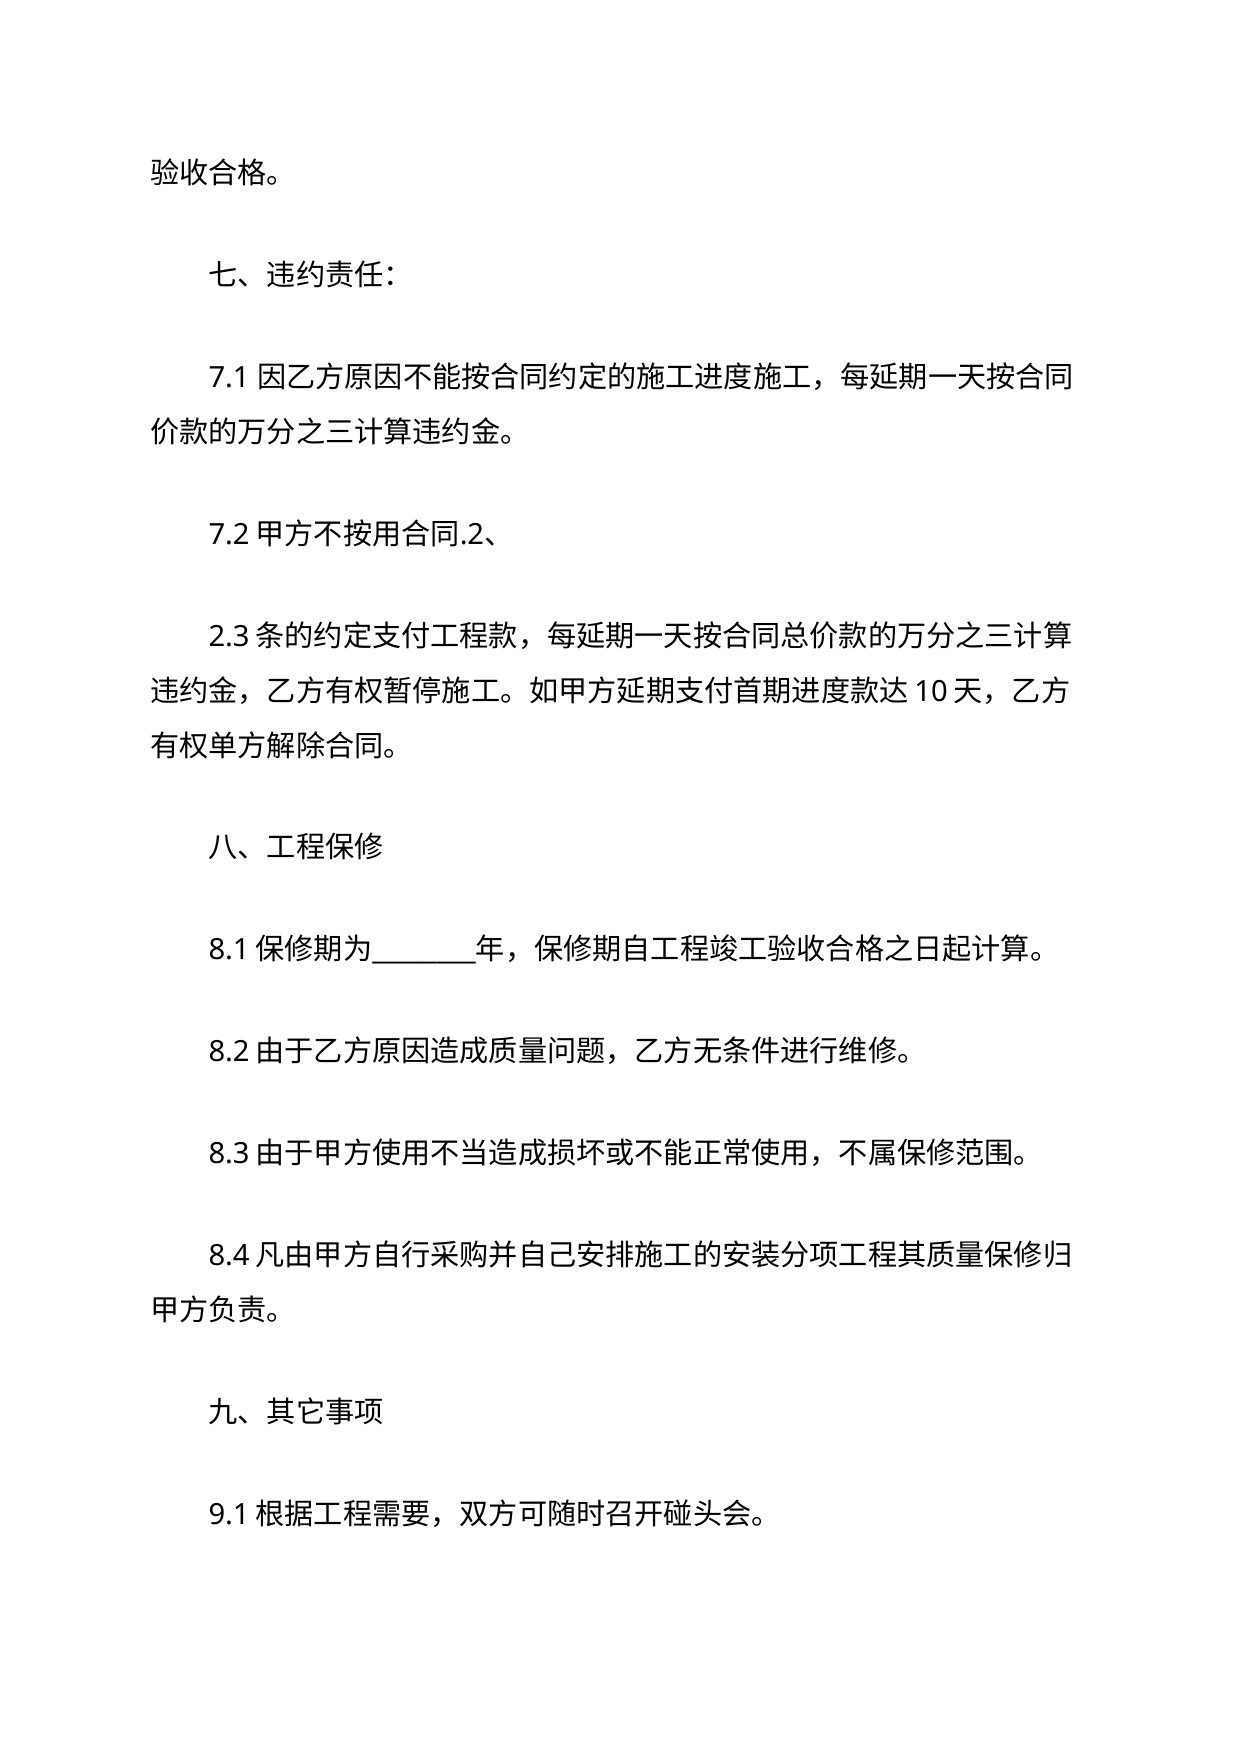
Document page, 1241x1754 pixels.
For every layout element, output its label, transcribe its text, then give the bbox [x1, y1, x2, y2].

text 8.4凡由甲方自行采购并自己安排施工的安装分项工程其质量保修归甲方负责。 [150, 1232, 1090, 1329]
text 九、其它事项 [150, 1388, 1090, 1431]
text 9.1根据工程需要，双方可随时召开碰头会。 [150, 1490, 1090, 1533]
text 七、违约责任： [150, 252, 1090, 294]
text 7.2甲方不按用合同.2、 [150, 510, 1090, 553]
text 8.3由于甲方使用不当造成损坏或不能正常使用，不属保修范围。 [150, 1130, 1090, 1172]
text 8.2由于乙方原因造成质量问题，乙方无条件进行维修。 [150, 1028, 1090, 1070]
text 2.3条的约定支付工程款，每延期一天按合同总价款的万分之三计算违约金，乙方有权暂停施工。如甲方延期支付首期进度款达10天，乙方有权单方解除合同。 [150, 612, 1090, 764]
text 7.1 因乙方原因不能按合同约定的施工进度施工，每延期一天按合同价款的万分之三计算违约金。 [150, 353, 1090, 451]
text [150, 150, 1090, 192]
text 8.1保修期为________年，保修期自工程竣工验收合格之日起计算。 [150, 926, 1090, 968]
text 八、工程保修 [150, 824, 1090, 866]
